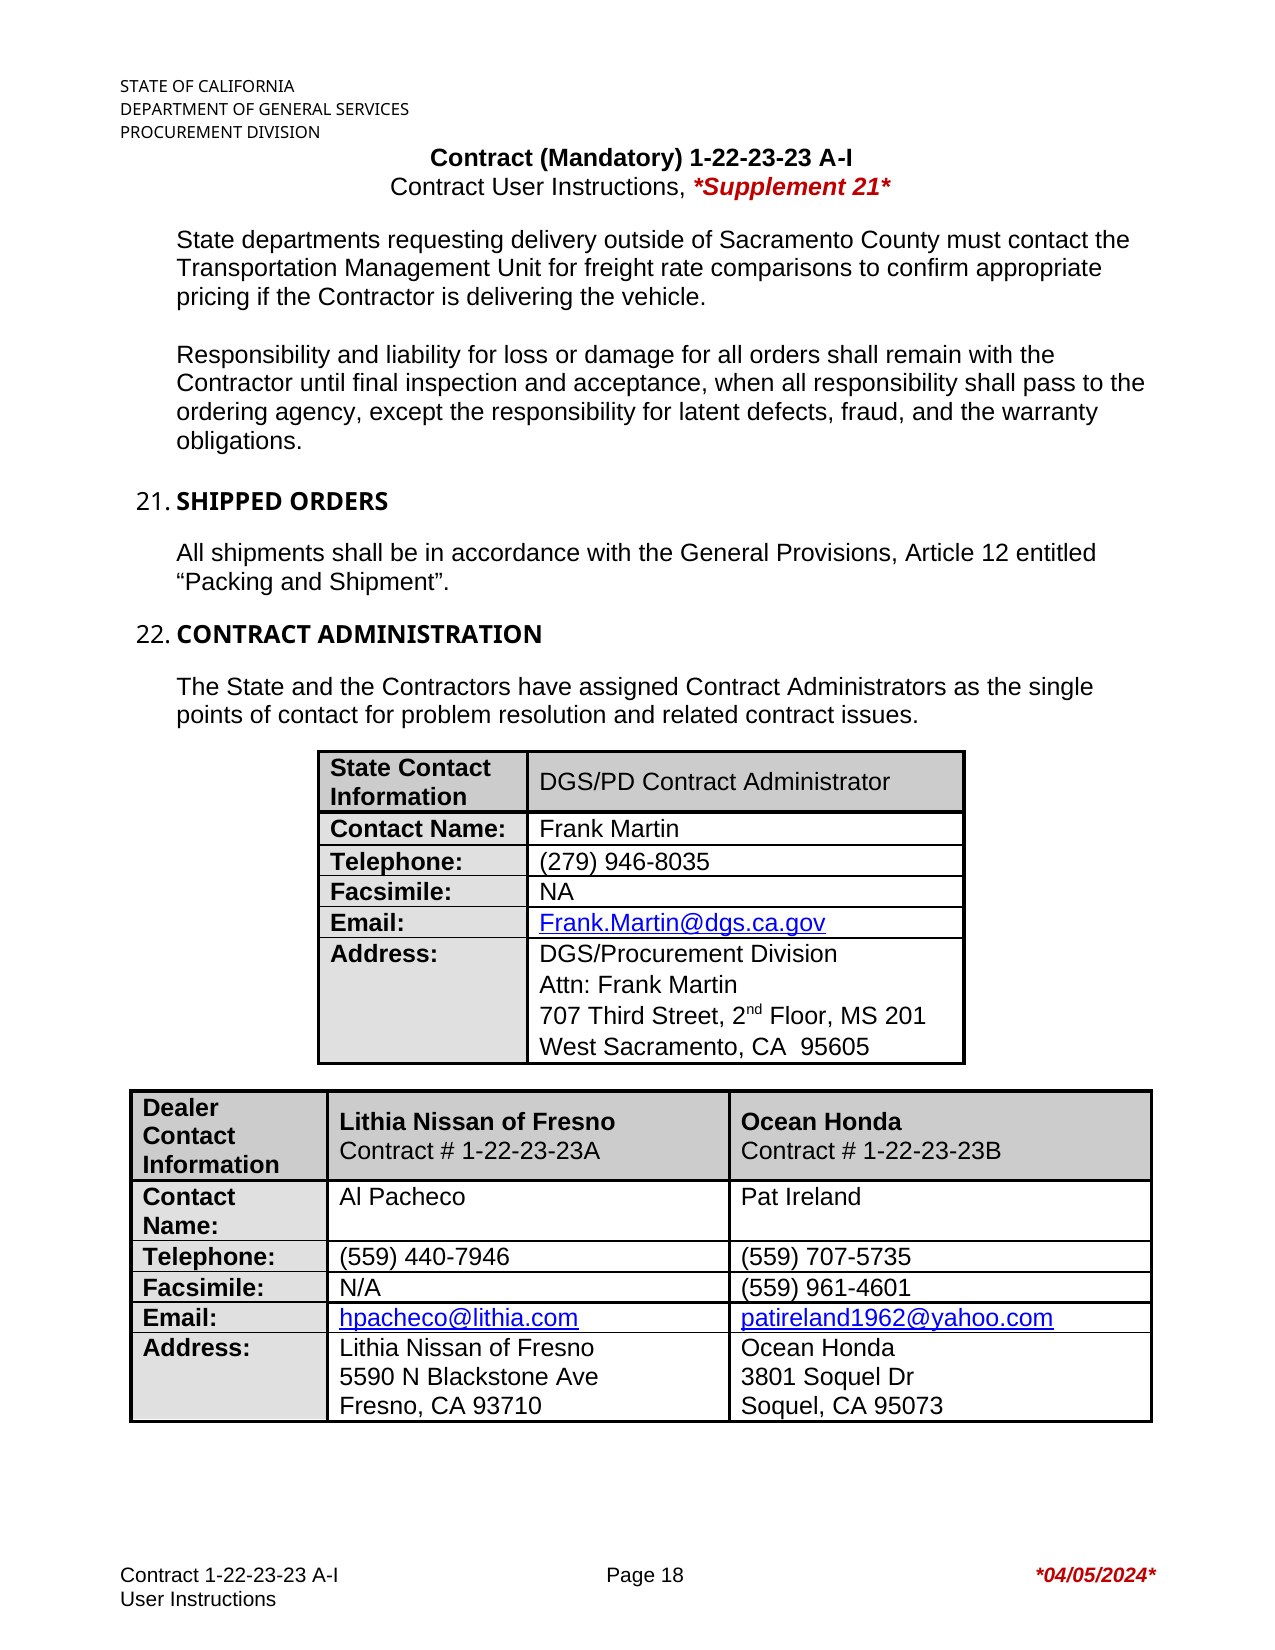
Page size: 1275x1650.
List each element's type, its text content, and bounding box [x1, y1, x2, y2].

table_cell N/A [329, 1273, 728, 1301]
table_cell Address: [133, 1333, 326, 1419]
text The State and the Contractors have assigned Contract Administrators as the single points of contact for problem resolution and related contract issues. [176, 671, 1162, 729]
table_cell Telephone: [320, 846, 526, 875]
table_cell (559) 707-5735 [731, 1242, 1150, 1271]
text Responsibility and liability for loss or damage for all orders shall remain with the Contractor until final inspection and acceptance, when all responsibility shall pass to the ordering agency, except the responsibility for latent defects, fraud, and the warranty obligations. [176, 339, 1162, 454]
table_cell Telephone: [133, 1241, 326, 1271]
table_cell Lithia Nissan of Fresno 5590 N Blackstone Ave Fresno, CA 93710 [329, 1333, 728, 1419]
table_cell Pat Ireland [731, 1182, 1150, 1240]
table_cell Frank Martin [529, 814, 962, 844]
text State departments requesting delivery outside of Sacramento County must contact the Transportation Management Unit for freight rate comparisons to confirm appropriate pricing if the Contractor is delivering the vehicle. [176, 224, 1162, 311]
table_header State Contact Information [320, 753, 526, 810]
table_cell (559) 440-7946 [329, 1242, 728, 1271]
table_cell Contact Name: [320, 814, 526, 844]
table_cell Facsimile: [133, 1272, 326, 1301]
subtitle SHIPPED ORDERS [136, 483, 1162, 517]
table_header Dealer Contact Information [133, 1093, 326, 1179]
table_cell Facsimile: [320, 876, 526, 906]
table_cell Address: [320, 938, 526, 1062]
table_cell Frank.Martin@dgs.ca.gov [529, 908, 962, 937]
text All shipments shall be in accordance with the General Provisions, Article 12 entitled “Packing and Shipment”. [176, 538, 1162, 596]
table_cell DGS/Procurement Division Attn: Frank Martin 707 Third Street, 2nd Floor, MS 201 West Sacramento, CA 95605 [529, 939, 962, 1062]
table_header Lithia Nissan of Fresno Contract # 1-22-23-23A [329, 1093, 728, 1179]
table_header DGS/PD Contract Administrator [529, 753, 962, 810]
table_cell Email: [133, 1303, 326, 1332]
table_cell NA [529, 877, 962, 906]
table_cell (559) 961-4601 [731, 1273, 1150, 1301]
table_cell patireland1962@yahoo.com [731, 1304, 1150, 1332]
table_cell Email: [320, 907, 526, 937]
table_cell Al Pacheco [329, 1182, 728, 1240]
table_cell hpacheco@lithia.com [329, 1304, 728, 1332]
table_cell Contact Name: [133, 1182, 326, 1240]
table_cell (279) 946-8035 [529, 846, 962, 875]
subtitle CONTRACT ADMINISTRATION [136, 617, 1162, 651]
table_header Ocean Honda Contract # 1-22-23-23B [731, 1093, 1150, 1179]
table_cell Ocean Honda 3801 Soquel Dr Soquel, CA 95073 [731, 1333, 1150, 1419]
